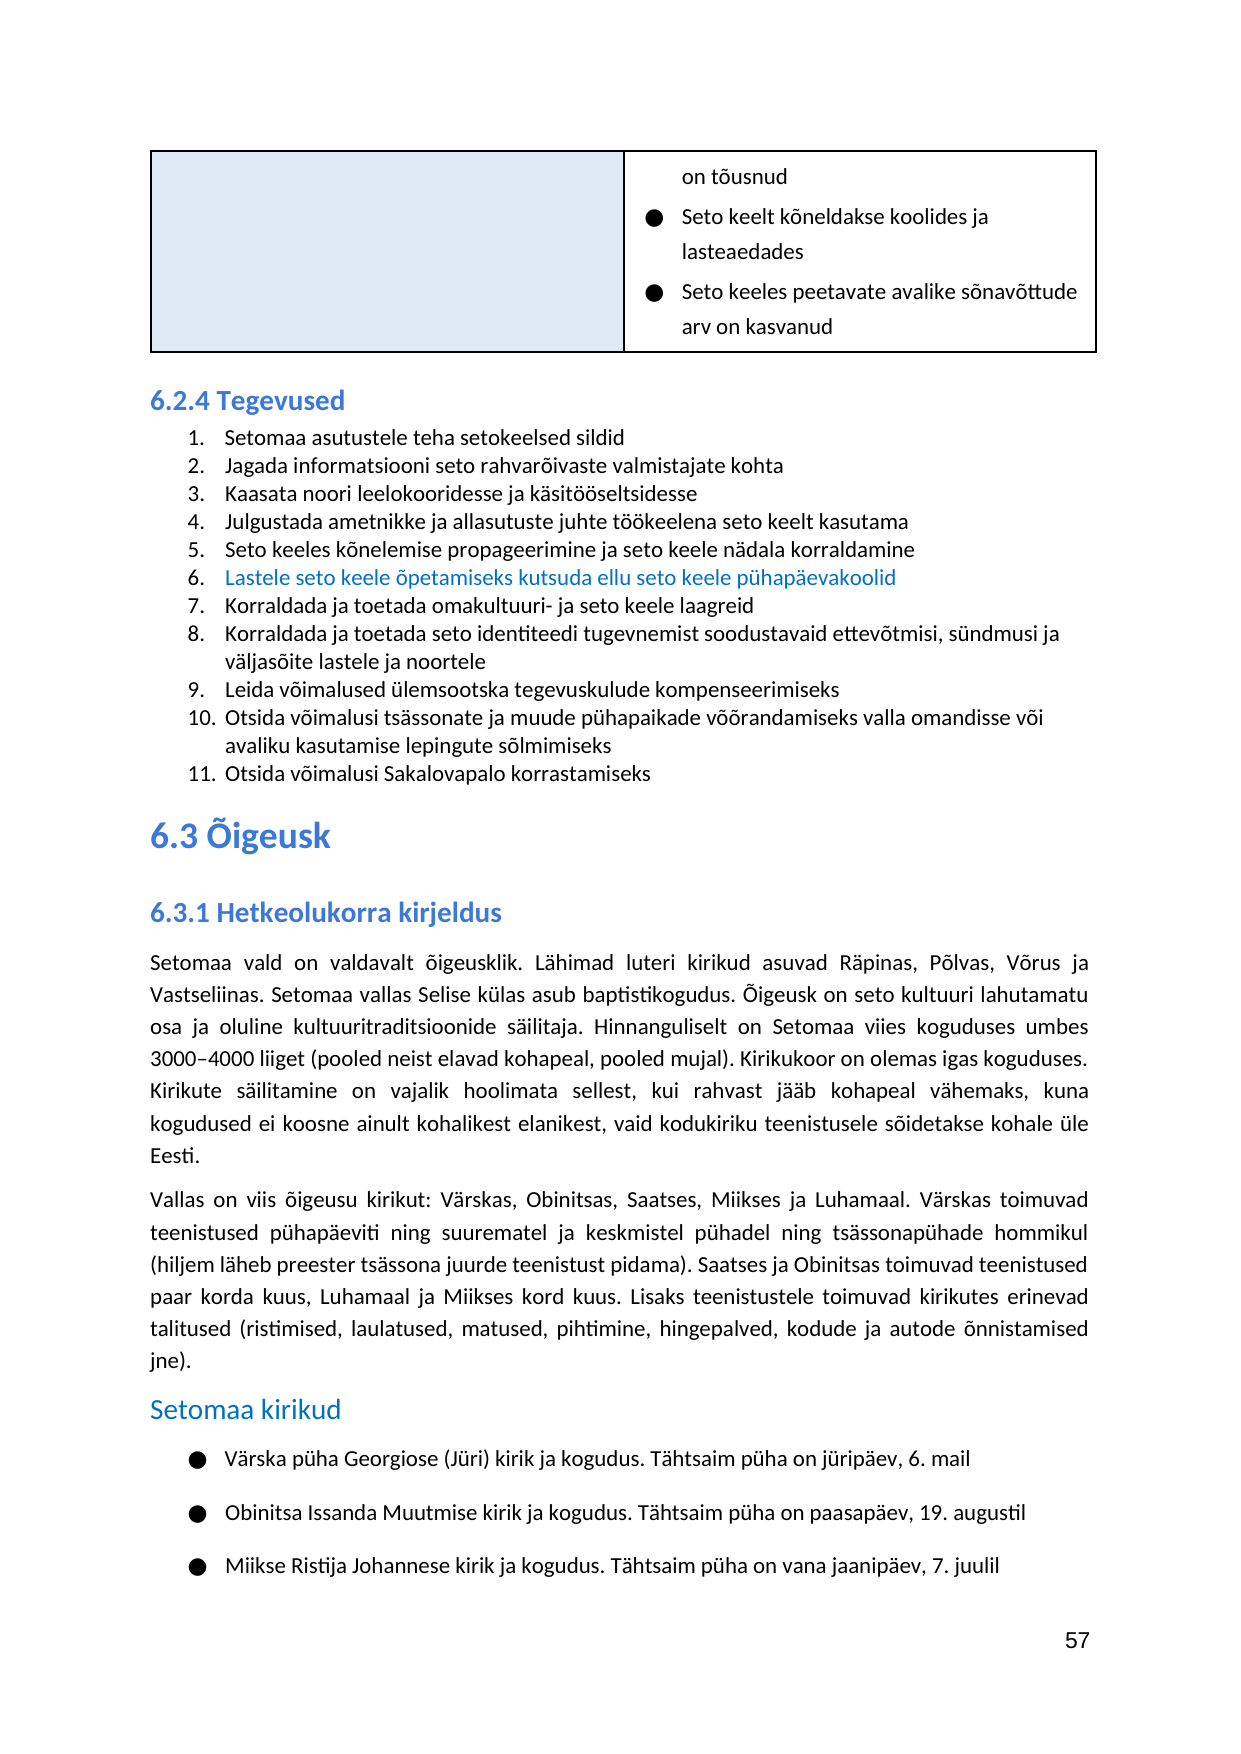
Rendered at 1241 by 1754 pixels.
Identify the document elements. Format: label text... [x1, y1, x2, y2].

list Obinitsa Issanda Muutmise kirik ja kogudus. Tähtsaim püha on paasapäev, 19. augustil [187, 1486, 1090, 1533]
list Lastele seto keele õpetamiseks kutsuda ellu seto keele pühapäevakoolid [187, 563, 1090, 591]
list Värska püha Georgiose (Jüri) kirik ja kogudus. Tähtsaim püha on jüripäev, 6. mail [187, 1432, 1090, 1479]
list Korraldada ja toetada seto identiteedi tugevnemist soodustavaid ettevõtmisi, sündmusi ja väljasõite lastele ja noortele [187, 619, 1090, 675]
list Leida võimalused ülemsootska tegevuskulude kompenseerimiseks [187, 675, 1090, 703]
list Seto keeles kõnelemise propageerimine ja seto keele nädala korraldamine [187, 535, 1090, 563]
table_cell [625, 152, 1095, 351]
list Miikse Ristija Johannese kirik ja kogudus. Tähtsaim püha on vana jaanipäev, 7. juulil [187, 1540, 1090, 1587]
list Julgustada ametnikke ja allasutuste juhte töökeelena seto keelt kasutama [187, 507, 1090, 535]
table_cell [152, 152, 623, 351]
text 6.3.1 Hetkeolukorra kirjeldus [150, 894, 1090, 930]
list Jagada informatsiooni seto rahvarõivaste valmistajate kohta [187, 451, 1090, 479]
text 6.2.4 Tegevused [150, 382, 1090, 418]
text Vallas on viis õigeusu kirikut: Värskas, Obinitsas, Saatses, Miikses ja Luhamaal. Värskas toimuvad teenistused pühapäeviti ning suurematel ja keskmistel pühadel ning tsässonapühade hommikul (hiljem läheb preester tsässona juurde teenistust pidama). Saatses ja Obinitsas toimuvad teenistused paar korda kuus, Luhamaal ja Miikses kord kuus. Lisaks teenistustele toimuvad kirikutes erinevad talitused (ristimised, laulatused, matused, pihtimine, hingepalved, kodude ja autode õnnistamised jne). [150, 1186, 1090, 1374]
text Setomaa vald on valdavalt õigeusklik. Lähimad luteri kirikud asuvad Räpinas, Põlvas, Võrus ja Vastseliinas. Setomaa vallas Selise külas asub baptistikogudus. Õigeusk on seto kultuuri lahutamatu osa ja oluline kultuuritraditsioonide säilitaja. Hinnanguliselt on Setomaa viies koguduses umbes 3000–4000 liiget (pooled neist elavad kohapeal, pooled mujal). Kirikukoor on olemas igas koguduses. Kirikute säilitamine on vajalik hoolimata sellest, kui rahvast jääb kohapeal vähemaks, kuna kogudused ei koosne ainult kohalikest elanikest, vaid kodukiriku teenistusele sõidetakse kohale üle Eesti. [150, 948, 1090, 1169]
list Setomaa asutustele teha setokeelsed sildid [187, 423, 1090, 451]
text 6.3 Õigeusk [150, 812, 1090, 858]
list Otsida võimalusi tsässonate ja muude pühapaikade võõrandamiseks valla omandisse või avaliku kasutamise lepingute sõlmimiseks [187, 703, 1090, 759]
list Korraldada ja toetada omakultuuri- ja seto keele laagreid [187, 591, 1090, 619]
list Kaasata noori leelokooridesse ja käsitööseltsidesse [187, 479, 1090, 507]
subtitle Setomaa kirikud [150, 1391, 1090, 1427]
list Otsida võimalusi Sakalovapalo korrastamiseks [187, 759, 1090, 787]
